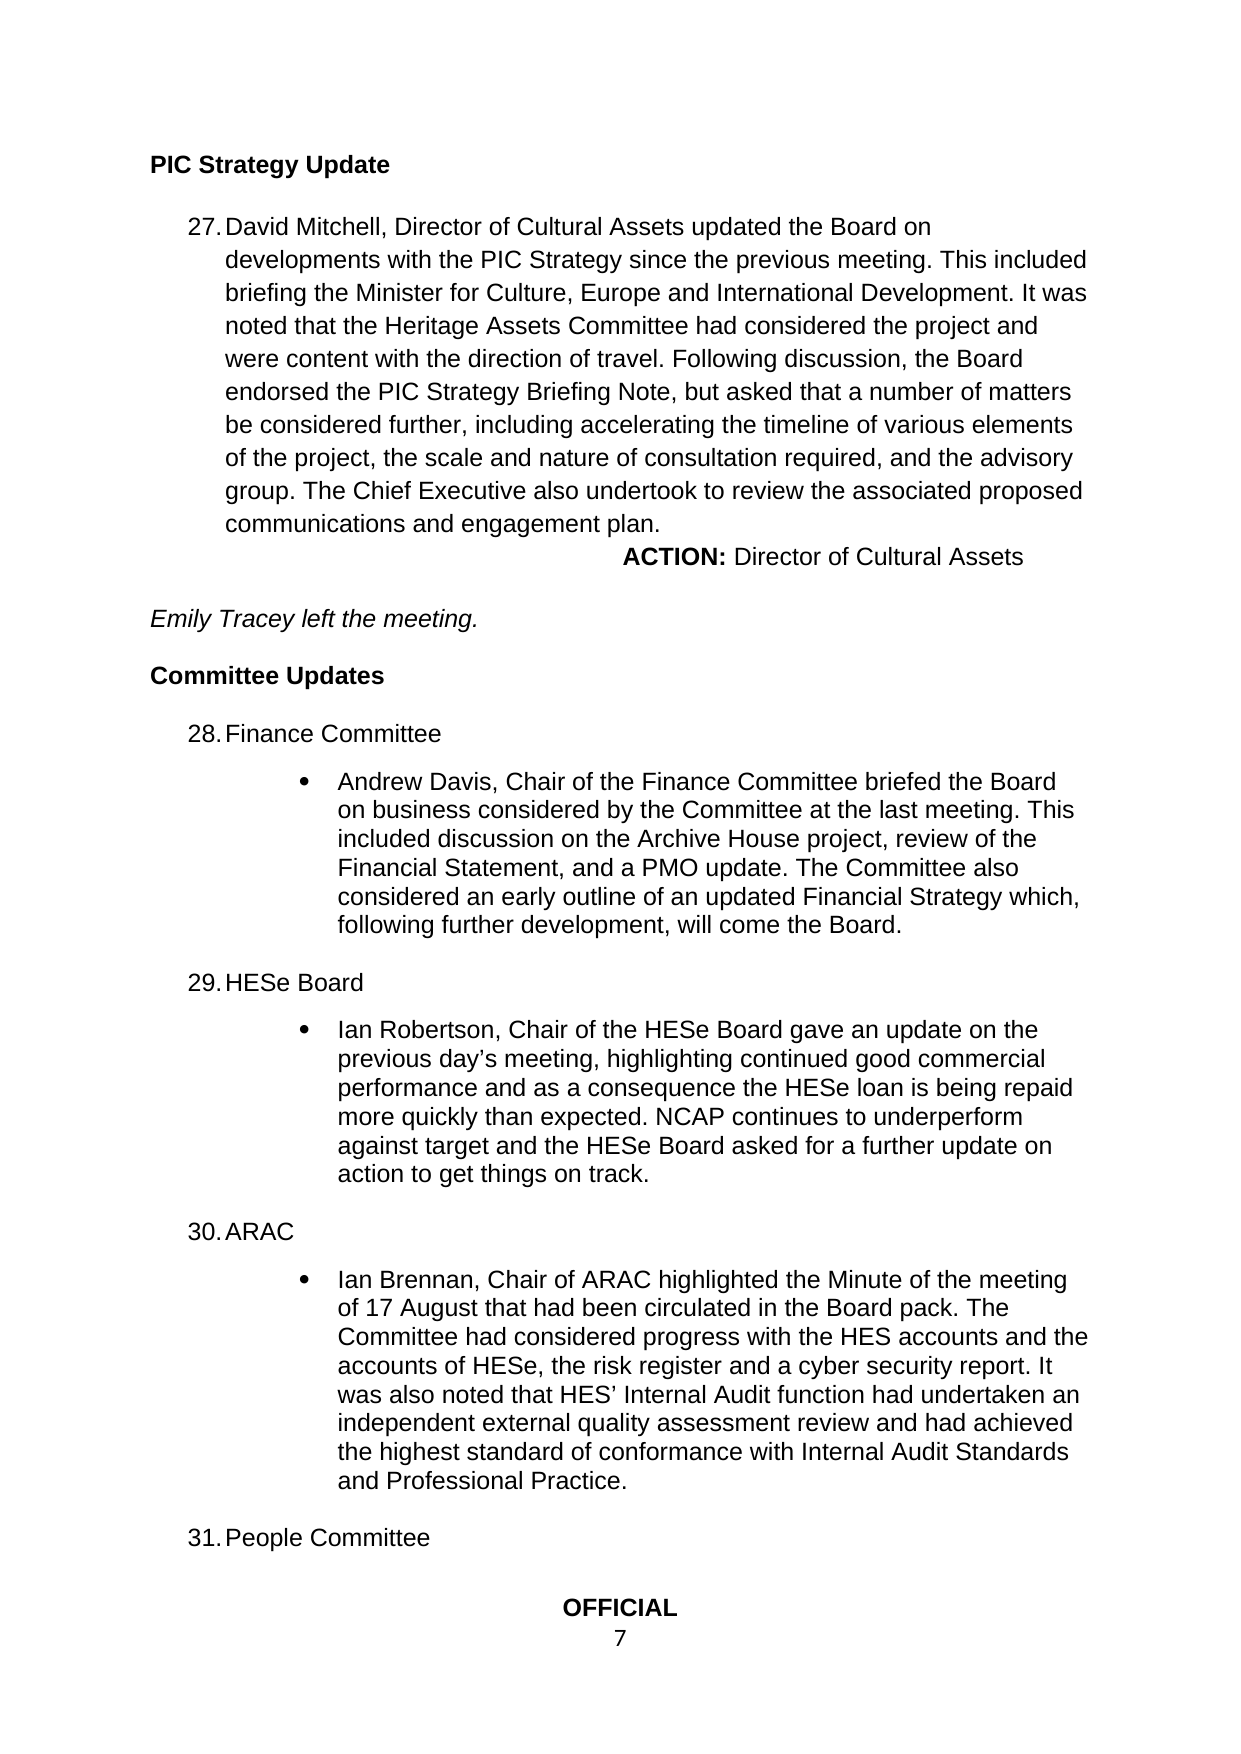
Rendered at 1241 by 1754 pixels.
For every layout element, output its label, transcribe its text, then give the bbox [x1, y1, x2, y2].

list Finance Committee [187, 719, 1090, 747]
text Committee Updates [150, 661, 1090, 690]
list HESe Board [187, 968, 1090, 997]
text ACTION: Director of Cultural Assets [622, 542, 1090, 571]
list Ian Brennan, Chair of ARAC highlighted the Minute of the meeting of 17 August that had been circulated in the Board pack. The Committee had considered progress with the HES accounts and the accounts of HESe, the risk register and a cyber security report. It was also noted that HES’ Internal Audit function had undertaken an independent external quality assessment review and had achieved the highest standard of conformance with Internal Audit Standards and Professional Practice. [300, 1264, 1090, 1495]
list Andrew Davis, Chair of the Finance Committee briefed the Board on business considered by the Committee at the last meeting. This included discussion on the Archive House project, review of the Financial Statement, and a PMO update. The Committee also considered an early outline of an updated Financial Strategy which, following further development, will come the Board. [300, 766, 1090, 939]
text Emily Tracey left the meeting. [150, 604, 1090, 632]
text PIC Strategy Update [150, 150, 1090, 179]
list ARAC [187, 1217, 1090, 1246]
list David Mitchell, Director of Cultural Assets updated the Board on developments with the PIC Strategy since the previous meeting. This included briefing the Minister for Culture, Europe and International Development. It was noted that the Heritage Assets Committee had considered the project and were content with the direction of travel. Following discussion, the Board endorsed the PIC Strategy Briefing Note, but asked that a number of matters be considered further, including accelerating the timeline of various elements of the project, the scale and nature of consultation required, and the advisory group. The Chief Executive also undertook to review the associated proposed communications and engagement plan. [187, 212, 1090, 538]
list People Committee [187, 1523, 1090, 1552]
list Ian Robertson, Chair of the HESe Board gave an update on the previous day’s meeting, highlighting continued good commercial performance and as a consequence the HESe loan is being repaid more quickly than expected. NCAP continues to underperform against target and the HESe Board asked for a further update on action to get things on track. [300, 1016, 1090, 1188]
